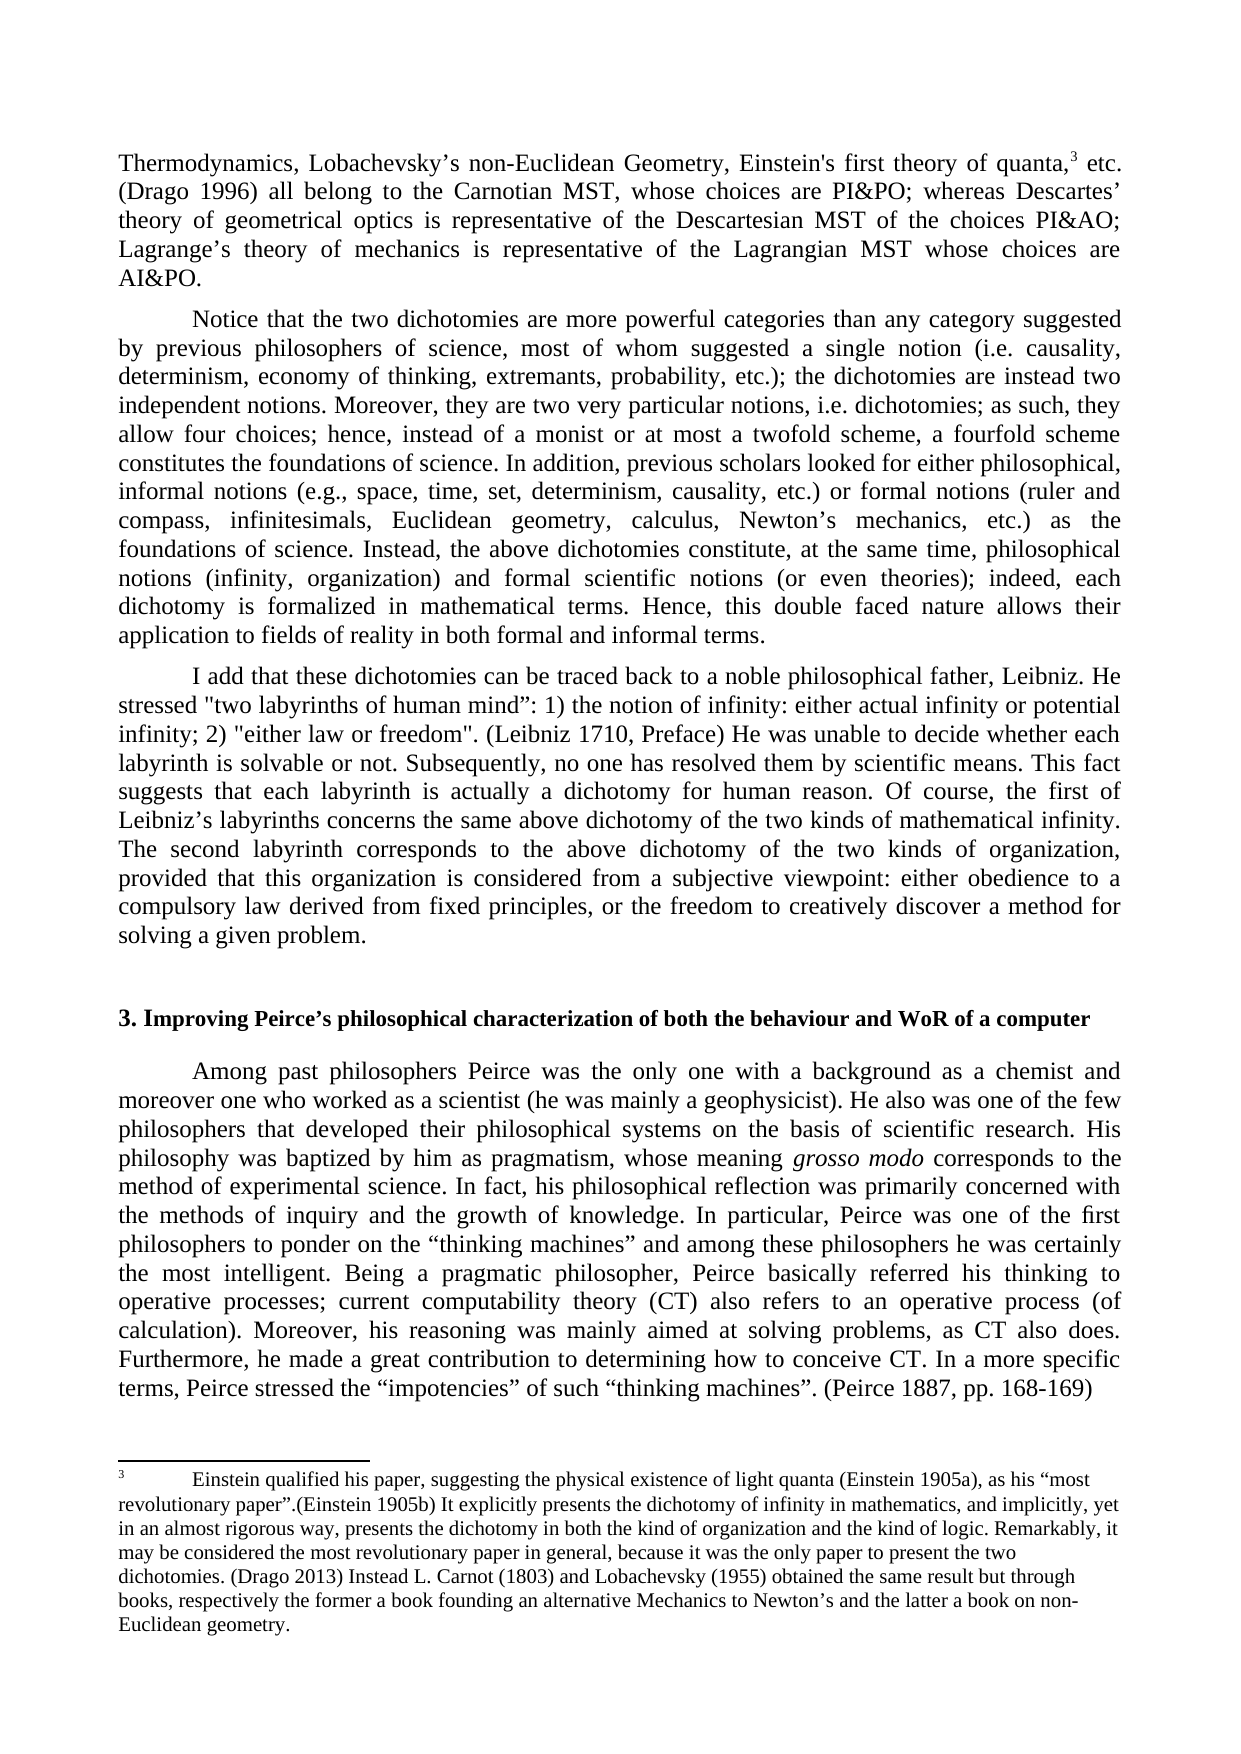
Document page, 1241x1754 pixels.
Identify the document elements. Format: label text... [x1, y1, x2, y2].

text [118, 148, 1122, 291]
text I add that these dichotomies can be traced back to a noble philosophical father, Leibniz. He stressed "two labyrinths of human mind”: 1) the notion of infinity: either actual infinity or potential infinity; 2) "either law or freedom". (Leibniz 1710, Preface) He was unable to decide whether each labyrinth is solvable or not. Subsequently, no one has resolved them by scientific means. This fact suggests that each labyrinth is actually a dichotomy for human reason. Of course, the first of Leibniz’s labyrinths concerns the same above dichotomy of the two kinds of mathematical infinity. The second labyrinth corresponds to the above dichotomy of the two kinds of organization, provided that this organization is considered from a subjective viewpoint: either obedience to a compulsory law derived from fixed principles, or the freedom to creatively discover a method for solving a given problem. [118, 661, 1122, 949]
text Among past philosophers Peirce was the only one with a background as a chemist and moreover one who worked as a scientist (he was mainly a geophysicist). He also was one of the few philosophers that developed their philosophical systems on the basis of scientific research. His philosophy was baptized by him as pragmatism, whose meaning grosso modo corresponds to the method of experimental science. In fact, his philosophical reflection was primarily concerned with the methods of inquiry and the growth of knowledge. In particular, Peirce was one of the ﬁrst philosophers to ponder on the “thinking machines” and among these philosophers he was certainly the most intelligent. Being a pragmatic philosopher, Peirce basically referred his thinking to operative processes; current computability theory (CT) also refers to an operative process (of calculation). Moreover, his reasoning was mainly aimed at solving problems, as CT also does. Furthermore, he made a great contribution to determining how to conceive CT. In a more specific terms, Peirce stressed the “impotencies” of such “thinking machines”. (Peirce 1887, pp. 168-169) [118, 1056, 1122, 1401]
text Notice that the two dichotomies are more powerful categories than any category suggested by previous philosophers of science, most of whom suggested a single notion (i.e. causality, determinism, economy of thinking, extremants, probability, etc.); the dichotomies are instead two independent notions. Moreover, they are two very particular notions, i.e. dichotomies; as such, they allow four choices; hence, instead of a monist or at most a twofold scheme, a fourfold scheme constitutes the foundations of science. In addition, previous scholars looked for either philosophical, informal notions (e.g., space, time, set, determinism, causality, etc.) or formal notions (ruler and compass, infinitesimals, Euclidean geometry, calculus, Newton’s mechanics, etc.) as the foundations of science. Instead, the above dichotomies constitute, at the same time, philosophical notions (infinity, organization) and formal scientific notions (or even theories); indeed, each dichotomy is formalized in mathematical terms. Hence, this double faced nature allows their application to fields of reality in both formal and informal terms. [118, 304, 1122, 649]
text 3. Improving Peirce’s philosophical characterization of both the behaviour and WoR of a computer [118, 1003, 1122, 1031]
